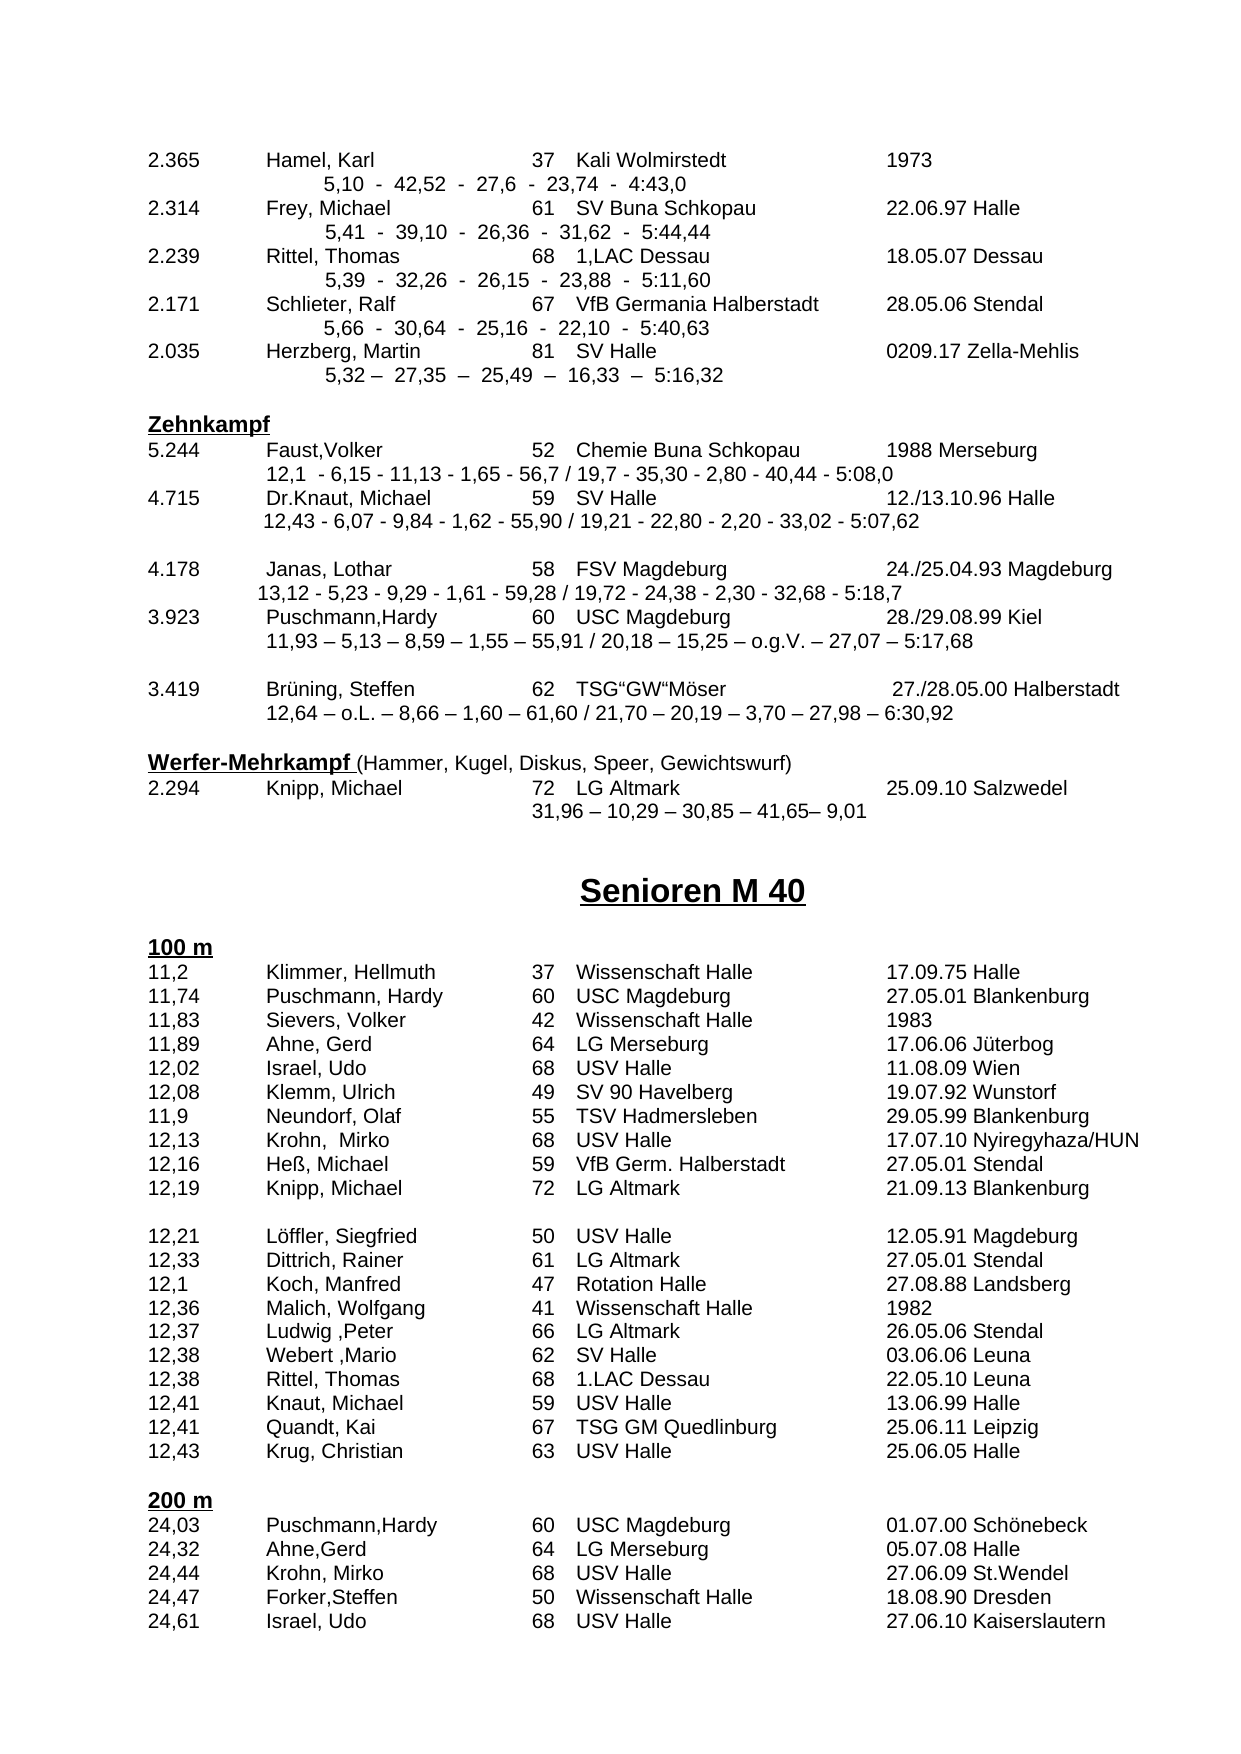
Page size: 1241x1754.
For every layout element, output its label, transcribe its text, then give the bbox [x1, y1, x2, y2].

text 2.294 Knipp, Michael 72 LG Altmark 25.09.10 Salzwedel [148, 775, 1237, 799]
text 5,10 - 42,52 - 27,6 - 23,74 - 4:43,0 [148, 172, 1237, 196]
text 2.171 Schlieter, Ralf 67 VfB Germania Halberstadt 28.05.06 Stendal [148, 291, 1237, 315]
text 12,33 Dittrich, Rainer 61 LG Altmark 27.05.01 Stendal [148, 1247, 1237, 1271]
text 5,41 - 39,10 - 26,36 - 31,62 - 5:44,44 [148, 219, 1237, 243]
text 12,08 Klemm, Ulrich 49 SV 90 Havelberg 19.07.92 Wunstorf [148, 1080, 1237, 1104]
text 5,39 - 32,26 - 26,15 - 23,88 - 5:11,60 [148, 267, 1237, 291]
text 24,61 Israel, Udo 68 USV Halle 27.06.10 Kaiserslautern [148, 1609, 1237, 1633]
text 2.239 Rittel, Thomas 68 1,LAC Dessau 18.05.07 Dessau [148, 243, 1237, 267]
text Zehnkampf [148, 411, 1237, 437]
text 3.419 Brüning, Steffen 62 TSG“GW“Möser 27./28.05.00 Halberstadt [148, 677, 1237, 701]
text 2.035 Herzberg, Martin 81 SV Halle 0209.17 Zella-Mehlis [148, 339, 1237, 363]
text 5,66 - 30,64 - 25,16 - 22,10 - 5:40,63 [148, 315, 1237, 339]
text 24,03 Puschmann,Hardy 60 USC Magdeburg 01.07.00 Schönebeck [148, 1513, 1237, 1537]
text 2.365 Hamel, Karl 37 Kali Wolmirstedt 1973 [148, 148, 1237, 172]
text 2.314 Frey, Michael 61 SV Buna Schkopau 22.06.97 Halle [148, 196, 1237, 219]
text 11,74 Puschmann, Hardy 60 USC Magdeburg 27.05.01 Blankenburg [148, 984, 1237, 1008]
text 11,83 Sievers, Volker 42 Wissenschaft Halle 1983 [148, 1008, 1237, 1032]
text 100 m [148, 933, 1237, 960]
text 24,32 Ahne,Gerd 64 LG Merseburg 05.07.08 Halle [148, 1537, 1237, 1561]
text 12,64 – o.L. – 8,66 – 1,60 – 61,60 / 21,70 – 20,19 – 3,70 – 27,98 – 6:30,92 [148, 701, 1237, 725]
text 11,89 Ahne, Gerd 64 LG Merseburg 17.06.06 Jüterbog [148, 1032, 1237, 1056]
text 12,36 Malich, Wolfgang 41 Wissenschaft Halle 1982 [148, 1295, 1237, 1319]
text 12,02 Israel, Udo 68 USV Halle 11.08.09 Wien [148, 1056, 1237, 1080]
text 200 m [148, 1487, 1237, 1513]
text 11,93 – 5,13 – 8,59 – 1,55 – 55,91 / 20,18 – 15,25 – o.g.V. – 27,07 – 5:17,68 [148, 629, 1237, 653]
text 3.923 Puschmann,Hardy 60 USC Magdeburg 28./29.08.99 Kiel [148, 605, 1237, 629]
text 12,37 Ludwig ,Peter 66 LG Altmark 26.05.06 Stendal [148, 1319, 1237, 1343]
text Werfer-Mehrkampf (Hammer, Kugel, Diskus, Speer, Gewichtswurf) [148, 749, 1237, 775]
text 13,12 - 5,23 - 9,29 - 1,61 - 59,28 / 19,72 - 24,38 - 2,30 - 32,68 - 5:18,7 [148, 581, 1237, 605]
text 12,38 Rittel, Thomas 68 1.LAC Dessau 22.05.10 Leuna [148, 1367, 1237, 1391]
text 12,1 - 6,15 - 11,13 - 1,65 - 56,7 / 19,7 - 35,30 - 2,80 - 40,44 - 5:08,0 [148, 461, 1237, 485]
text 12,38 Webert ,Mario 62 SV Halle 03.06.06 Leuna [148, 1343, 1237, 1367]
text 12,16 Heß, Michael 59 VfB Germ. Halberstadt 27.05.01 Stendal [148, 1152, 1237, 1176]
text 24,44 Krohn, Mirko 68 USV Halle 27.06.09 St.Wendel [148, 1561, 1237, 1585]
text 4.178 Janas, Lothar 58 FSV Magdeburg 24./25.04.93 Magdeburg [148, 557, 1237, 581]
text 5.244 Faust,Volker 52 Chemie Buna Schkopau 1988 Merseburg [148, 437, 1237, 461]
text 12,1 Koch, Manfred 47 Rotation Halle 27.08.88 Landsberg [148, 1271, 1237, 1295]
text 5,32 – 27,35 – 25,49 – 16,33 – 5:16,32 [148, 363, 1237, 387]
text 12,41 Quandt, Kai 67 TSG GM Quedlinburg 25.06.11 Leipzig [148, 1415, 1237, 1439]
text 12,19 Knipp, Michael 72 LG Altmark 21.09.13 Blankenburg [148, 1176, 1237, 1199]
text 12,13 Krohn, Mirko 68 USV Halle 17.07.10 Nyiregyhaza/HUN [148, 1128, 1237, 1152]
text 4.715 Dr.Knaut, Michael 59 SV Halle 12./13.10.96 Halle [148, 485, 1237, 509]
text 11,9 Neundorf, Olaf 55 TSV Hadmersleben 29.05.99 Blankenburg [148, 1104, 1237, 1128]
text 12,21 Löffler, Siegfried 50 USV Halle 12.05.91 Magdeburg [148, 1223, 1237, 1247]
text 12,43 - 6,07 - 9,84 - 1,62 - 55,90 / 19,21 - 22,80 - 2,20 - 33,02 - 5:07,62 [148, 509, 1237, 533]
text Senioren M 40 [148, 871, 1237, 909]
text 12,41 Knaut, Michael 59 USV Halle 13.06.99 Halle [148, 1391, 1237, 1415]
text 11,2 Klimmer, Hellmuth 37 Wissenschaft Halle 17.09.75 Halle [148, 960, 1237, 984]
text 24,47 Forker,Steffen 50 Wissenschaft Halle 18.08.90 Dresden [148, 1585, 1237, 1609]
text 31,96 – 10,29 – 30,85 – 41,65– 9,01 [148, 799, 1237, 823]
text 12,43 Krug, Christian 63 USV Halle 25.06.05 Halle [148, 1439, 1237, 1463]
